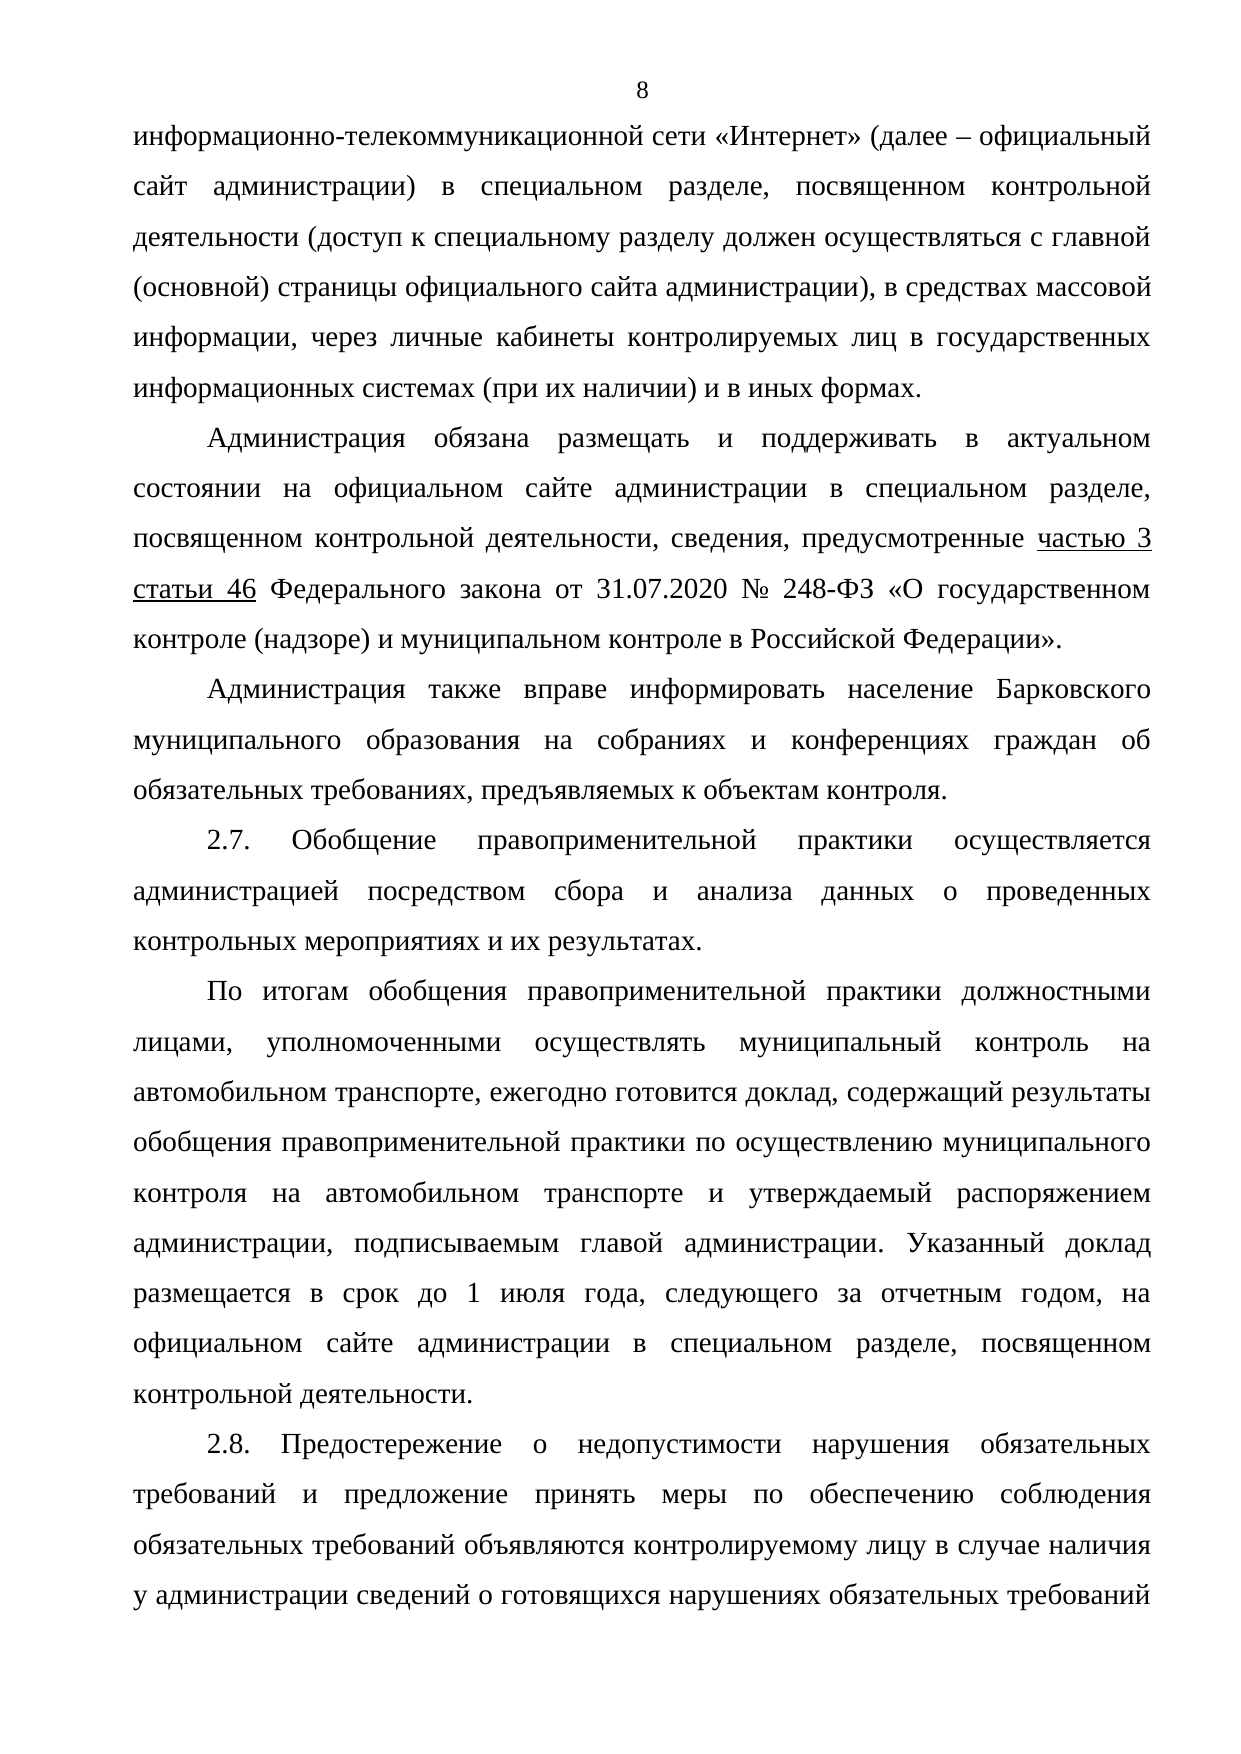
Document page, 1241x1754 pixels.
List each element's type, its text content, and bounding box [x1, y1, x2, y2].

text 2.6. Информирование осуществляется администрацией по вопросам соблюдения обязательных требований посредством размещения соответствующих сведений на официальном сайте администрации в информационно-телекоммуникационной сети «Интернет» (далее – официальный сайт администрации) в специальном разделе, посвященном контрольной деятельности (доступ к специальному разделу должен осуществляться с главной (основной) страницы официального сайта администрации), в средствах массовой информации, через личные кабинеты контролируемых лиц в государственных информационных системах (при их наличии) и в иных формах. [133, 118, 1152, 403]
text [133, 1426, 1152, 1611]
text 2.7. Обобщение правоприменительной практики осуществляется администрацией посредством сбора и анализа данных о проведенных контрольных мероприятиях и их результатах. [133, 822, 1152, 957]
text Администрация обязана размещать и поддерживать в актуальном состоянии на официальном сайте администрации в специальном разделе, посвященном контрольной деятельности, сведения, предусмотренные частью 3 статьи 46 Федерального закона от 31.07.2020 № 248-ФЗ «О государственном контроле (надзоре) и муниципальном контроле в Российской Федерации». [133, 420, 1152, 655]
text Администрация также вправе информировать население Барковского муниципального образования на собраниях и конференциях граждан об обязательных требованиях, предъявляемых к объектам контроля. [133, 672, 1152, 806]
text По итогам обобщения правоприменительной практики должностными лицами, уполномоченными осуществлять муниципальный контроль на автомобильном транспорте, ежегодно готовится доклад, содержащий результаты обобщения правоприменительной практики по осуществлению муниципального контроля на автомобильном транспорте и утверждаемый распоряжением администрации, подписываемым главой администрации. Указанный доклад размещается в срок до 1 июля года, следующего за отчетным годом, на официальном сайте администрации в специальном разделе, посвященном контрольной деятельности. [133, 973, 1152, 1409]
